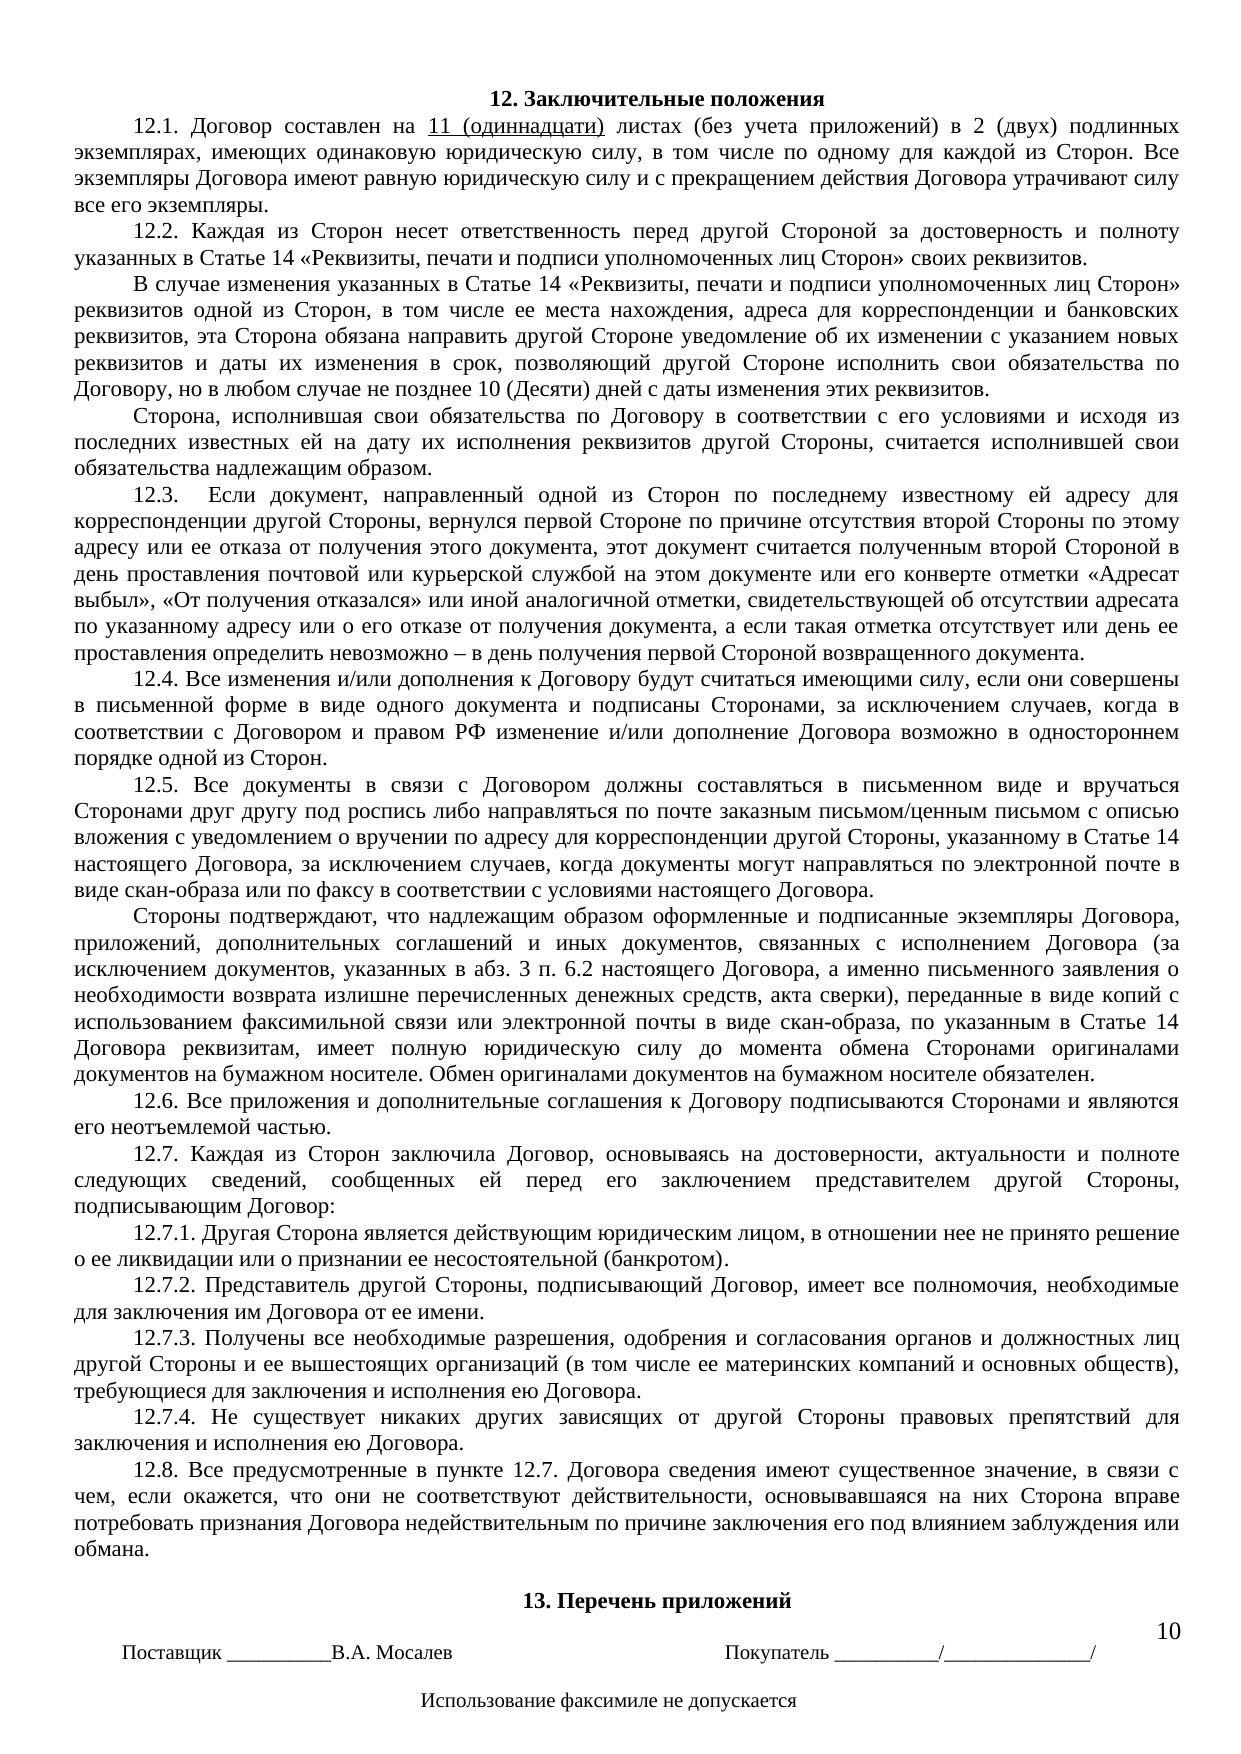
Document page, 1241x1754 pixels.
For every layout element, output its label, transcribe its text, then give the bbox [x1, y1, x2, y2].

text 12.4. Все изменения и/или дополнения к Договору будут считаться имеющими силу, если они совершены в письменной форме в виде одного документа и подписаны Сторонами, за исключением случаев, когда в соответствии с Договором и правом РФ изменение и/или дополнение Договора возможно в одностороннем порядке одной из Сторон. [74, 665, 1181, 771]
text 12.7.4. Не существует никаких других зависящих от другой Стороны правовых препятствий для заключения и исполнения ею Договора. [74, 1403, 1181, 1456]
text 12.2. Каждая из Сторон несет ответственность перед другой Стороной за достоверность и полноту указанных в Статье 14 «Реквизиты, печати и подписи уполномоченных лиц Сторон» своих реквизитов. [74, 217, 1181, 270]
text 12.7. Каждая из Сторон заключила Договор, основываясь на достоверности, актуальности и полноте следующих сведений, сообщенных ей перед его заключением представителем другой Стороны, подписывающим Договор: [74, 1139, 1181, 1219]
text 12.7.2. Представитель другой Стороны, подписывающий Договор, имеет все полномочия, необходимые для заключения им Договора от ее имени. [74, 1271, 1181, 1324]
text 12.3. Если документ, направленный одной из Сторон по последнему известному ей адресу для корреспонденции другой Стороны, вернулся первой Стороне по причине отсутствия второй Стороны по этому адресу или ее отказа от получения этого документа, этот документ считается полученным второй Стороной в день проставления почтовой или курьерской службой на этом документе или его конверте отметки «Адресат выбыл», «От получения отказался» или иной аналогичной отметки, свидетельствующей об отсутствии адресата по указанному адресу или о его отказе от получения документа, а если такая отметка отсутствует или день ее проставления определить невозможно – в день получения первой Стороной возвращенного документа. [74, 481, 1181, 665]
text 12.8. Все предусмотренные в пункте 12.7. Договора сведения имеют существенное значение, в связи с чем, если окажется, что они не соответствуют действительности, основывавшаяся на них Сторона вправе потребовать признания Договора недействительным по причине заключения его под влиянием заблуждения или обмана. [74, 1456, 1181, 1561]
text Стороны подтверждают, что надлежащим образом оформленные и подписанные экземпляры Договора, приложений, дополнительных соглашений и иных документов, связанных с исполнением Договора (за исключением документов, указанных в абз. 3 п. 6.2 настоящего Договора, а именно письменного заявления о необходимости возврата излишне перечисленных денежных средств, акта сверки), переданные в виде копий с использованием факсимильной связи или электронной почты в виде скан-образа, по указанным в Статье 14 Договора реквизитам, имеет полную юридическую силу до момента обмена Сторонами оригиналами документов на бумажном носителе. Обмен оригиналами документов на бумажном носителе обязателен. [74, 902, 1181, 1087]
text 13. Перечень приложений [74, 1588, 1181, 1614]
text 12. Заключительные положения [74, 85, 1181, 112]
text В случае изменения указанных в Статье 14 «Реквизиты, печати и подписи уполномоченных лиц Сторон» реквизитов одной из Сторон, в том числе ее места нахождения, адреса для корреспонденции и банковских реквизитов, эта Сторона обязана направить другой Стороне уведомление об их изменении с указанием новых реквизитов и даты их изменения в срок, позволяющий другой Стороне исполнить свои обязательства по Договору, но в любом случае не позднее 10 (Десяти) дней с даты изменения этих реквизитов. [74, 270, 1181, 402]
text 12.7.3. Получены все необходимые разрешения, одобрения и согласования органов и должностных лиц другой Стороны и ее вышестоящих организаций (в том числе ее материнских компаний и основных обществ), требующиеся для заключения и исполнения ею Договора. [74, 1324, 1181, 1403]
text Сторона, исполнившая свои обязательства по Договору в соответствии с его условиями и исходя из последних известных ей на дату их исполнения реквизитов другой Стороны, считается исполнившей свои обязательства надлежащим образом. [74, 402, 1181, 481]
text 12.5. Все документы в связи с Договором должны составляться в письменном виде и вручаться Сторонами друг другу под роспись либо направляться по почте заказным письмом/ценным письмом с описью вложения с уведомлением о вручении по адресу для корреспонденции другой Стороны, указанному в Статье 14 настоящего Договора, за исключением случаев, когда документы могут направляться по электронной почте в виде скан-образа или по факсу в соответствии с условиями настоящего Договора. [74, 771, 1181, 902]
text 12.1. Договор составлен на 11 (одиннадцати) листах (без учета приложений) в 2 (двух) подлинных экземплярах, имеющих одинаковую юридическую силу, в том числе по одному для каждой из Сторон. Все экземпляры Договора имеют равную юридическую силу и с прекращением действия Договора утрачивают силу все его экземпляры. [74, 112, 1181, 217]
text 12.7.1. Другая Сторона является действующим юридическим лицом, в отношении нее не принято решение о ее ликвидации или о признании ее несостоятельной (банкротом). [74, 1219, 1181, 1271]
text 12.6. Все приложения и дополнительные соглашения к Договору подписываются Сторонами и являются его неотъемлемой частью. [74, 1087, 1181, 1139]
